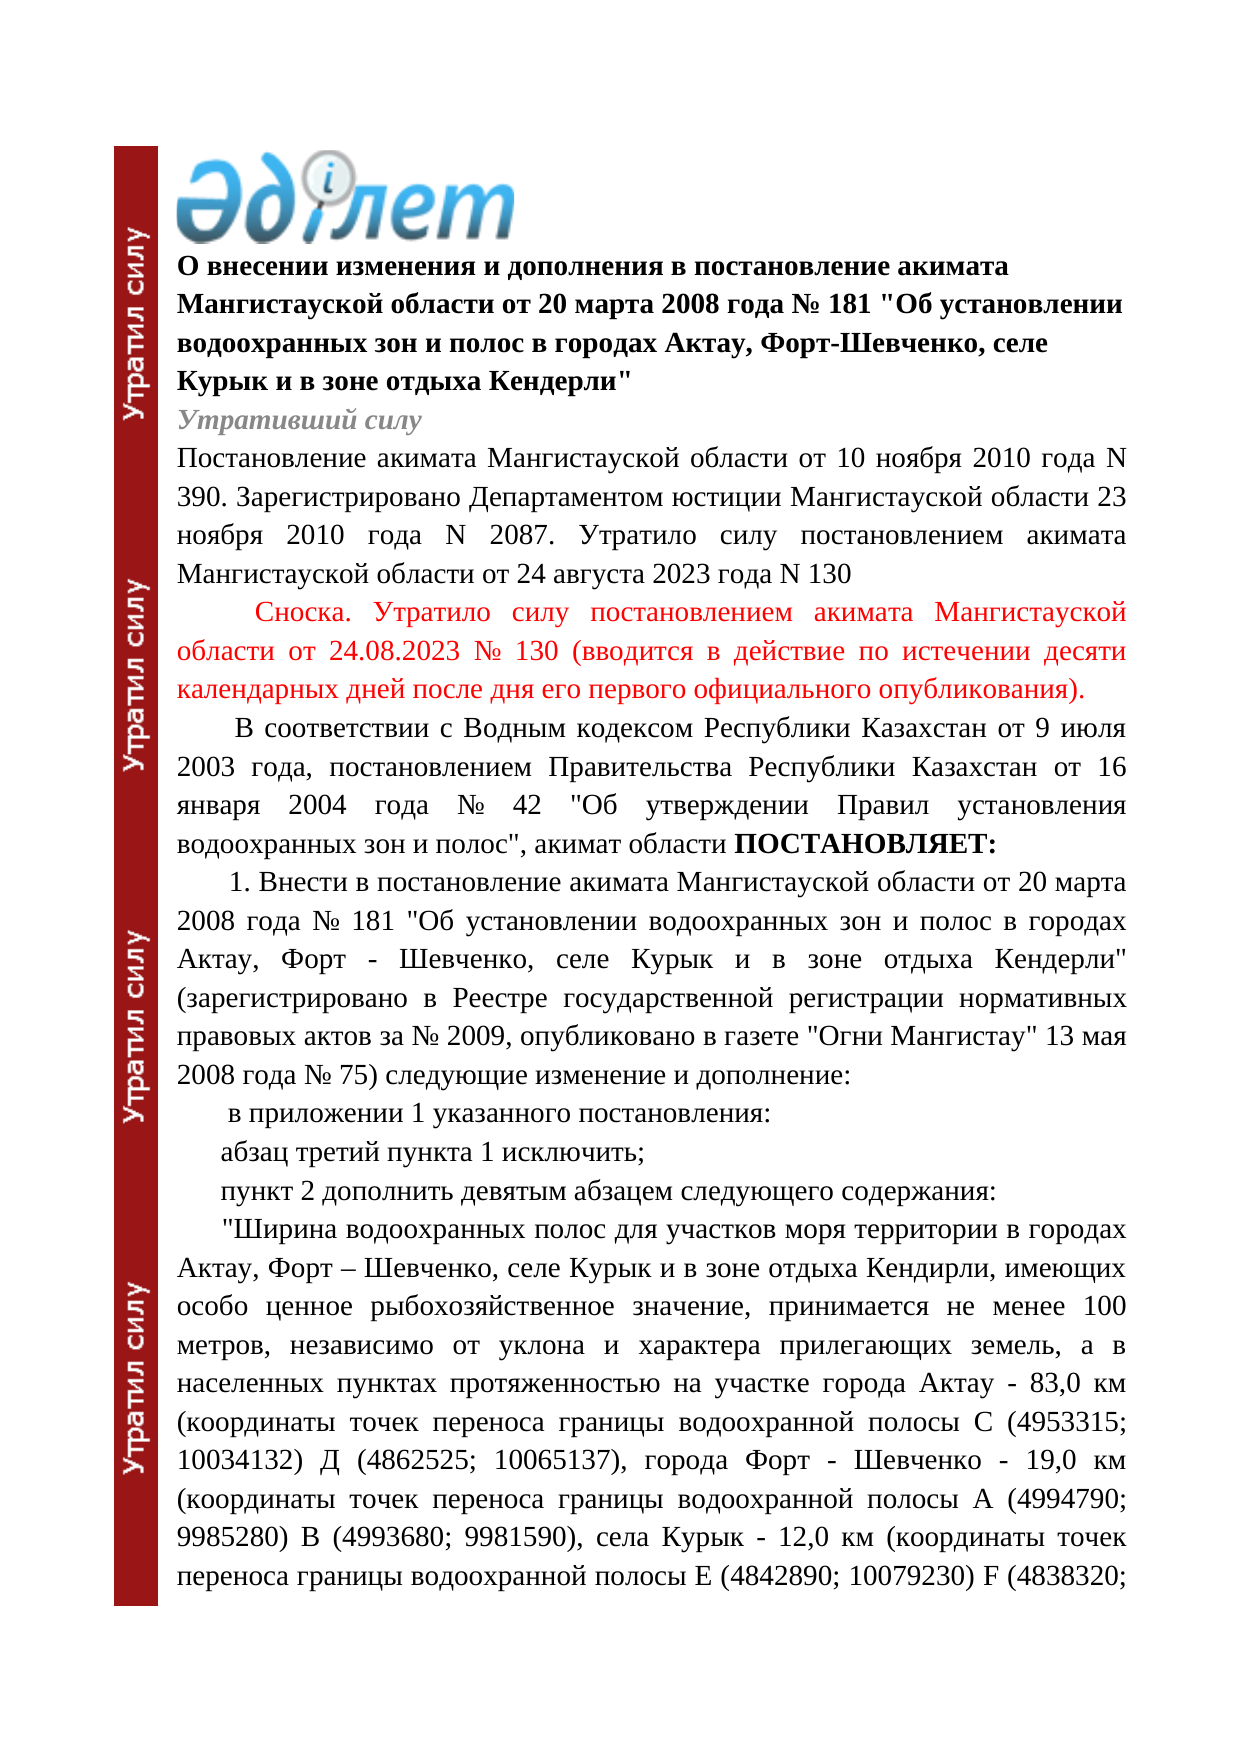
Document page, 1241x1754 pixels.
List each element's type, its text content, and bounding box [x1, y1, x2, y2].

picture [114, 705, 158, 710]
picture [114, 1091, 158, 1096]
picture [114, 1592, 158, 1606]
text Постановление акимата Мангистауской области от 10 ноября 2010 года N 390. Зарегистрировано Департаментом юстиции Мангистауской области 23 ноября 2010 года N 2087. Утратило силу постановлением акимата Мангистауской области от 24 августа 2023 года N 130 [112, 440, 1128, 589]
text О внесении изменения и дополнения в постановление акимата Мангистауской области от 20 марта 2008 года № 181 "Об установлении водоохранных зон и полос в городах Актау, Форт-Шевченко, селе Курык и в зоне отдыха Кендерли" [112, 248, 1128, 397]
text 1. Внести в постановление акимата Мангистауской области от 20 марта 2008 года № 181 "Об установлении водоохранных зон и полос в городах Актау, Форт - Шевченко, селе Курык и в зоне отдыха Кендерли" (зарегистрировано в Реестре государственной регистрации нормативных правовых актов за № 2009, опубликовано в газете "Огни Мангистау" 13 мая 2008 года № 75) следующие изменение и дополнение: [112, 864, 1128, 1091]
text в приложении 1 указанного постановления: [112, 1096, 1128, 1129]
picture [114, 1129, 158, 1134]
picture [114, 146, 158, 248]
picture [114, 859, 158, 864]
picture [114, 1206, 158, 1211]
picture [114, 397, 158, 402]
text Утративший силу [112, 402, 1128, 435]
picture [114, 435, 158, 440]
picture [114, 1168, 158, 1173]
text Сноска. Утратило силу постановлением акимата Мангистауской области от 24.08.2023 № 130 (вводится в действие по истечении десяти календарных дней после дня его первого официального опубликования). [112, 594, 1128, 705]
text пункт 2 дополнить девятым абзацем следующего содержания: [112, 1173, 1128, 1206]
text В соответствии с Водным кодексом Республики Казахстан от 9 июля 2003 года, постановлением Правительства Республики Казахстан от 16 января 2004 года № 42 "Об утверждении Правил установления водоохранных зон и полос", акимат области ПОСТАНОВЛЯЕТ: [112, 710, 1128, 859]
text абзац третий пункта 1 исключить; [112, 1134, 1128, 1168]
picture [176, 150, 515, 244]
picture [114, 589, 158, 594]
